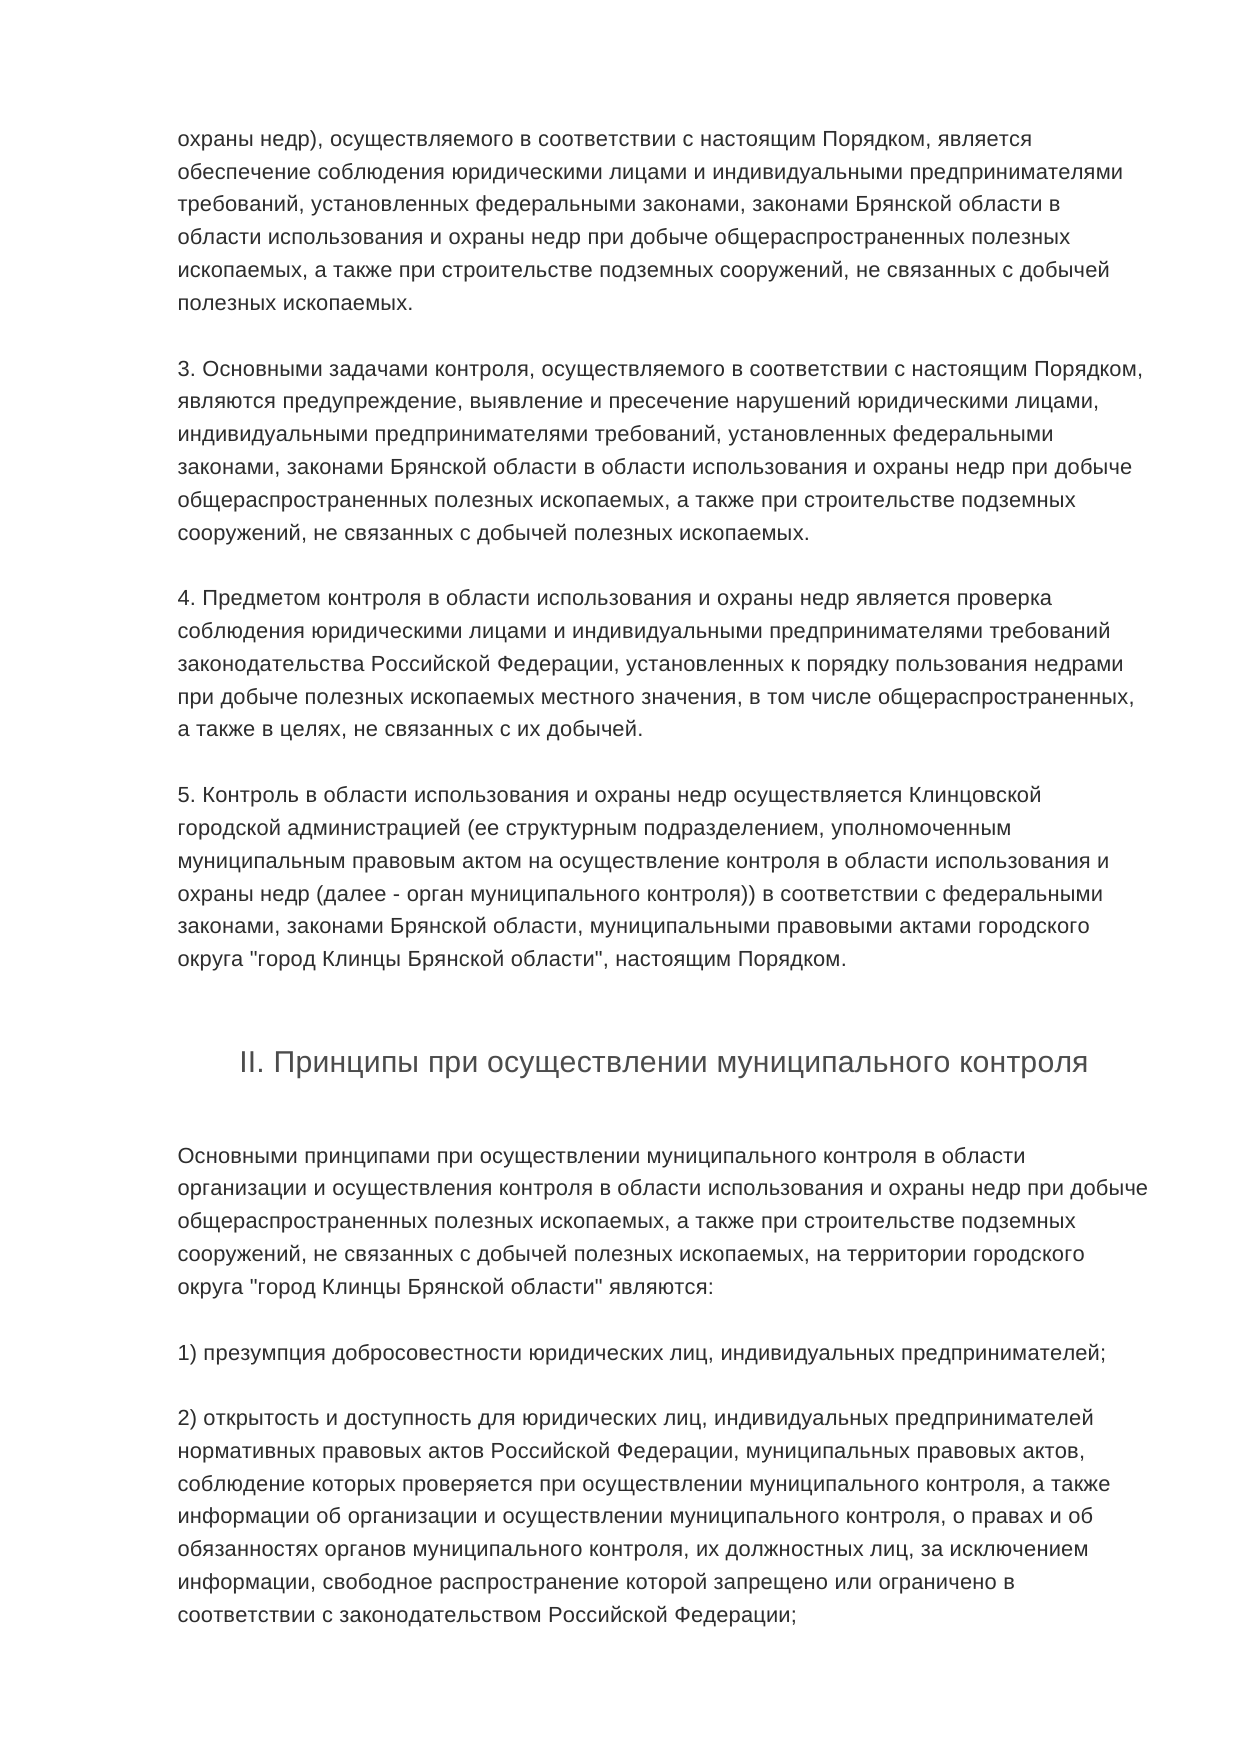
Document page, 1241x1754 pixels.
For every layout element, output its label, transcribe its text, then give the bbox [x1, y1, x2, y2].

text II. Принципы при осуществлении муниципального контроля [177, 1044, 1152, 1079]
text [177, 1102, 1152, 1627]
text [177, 118, 1152, 1005]
